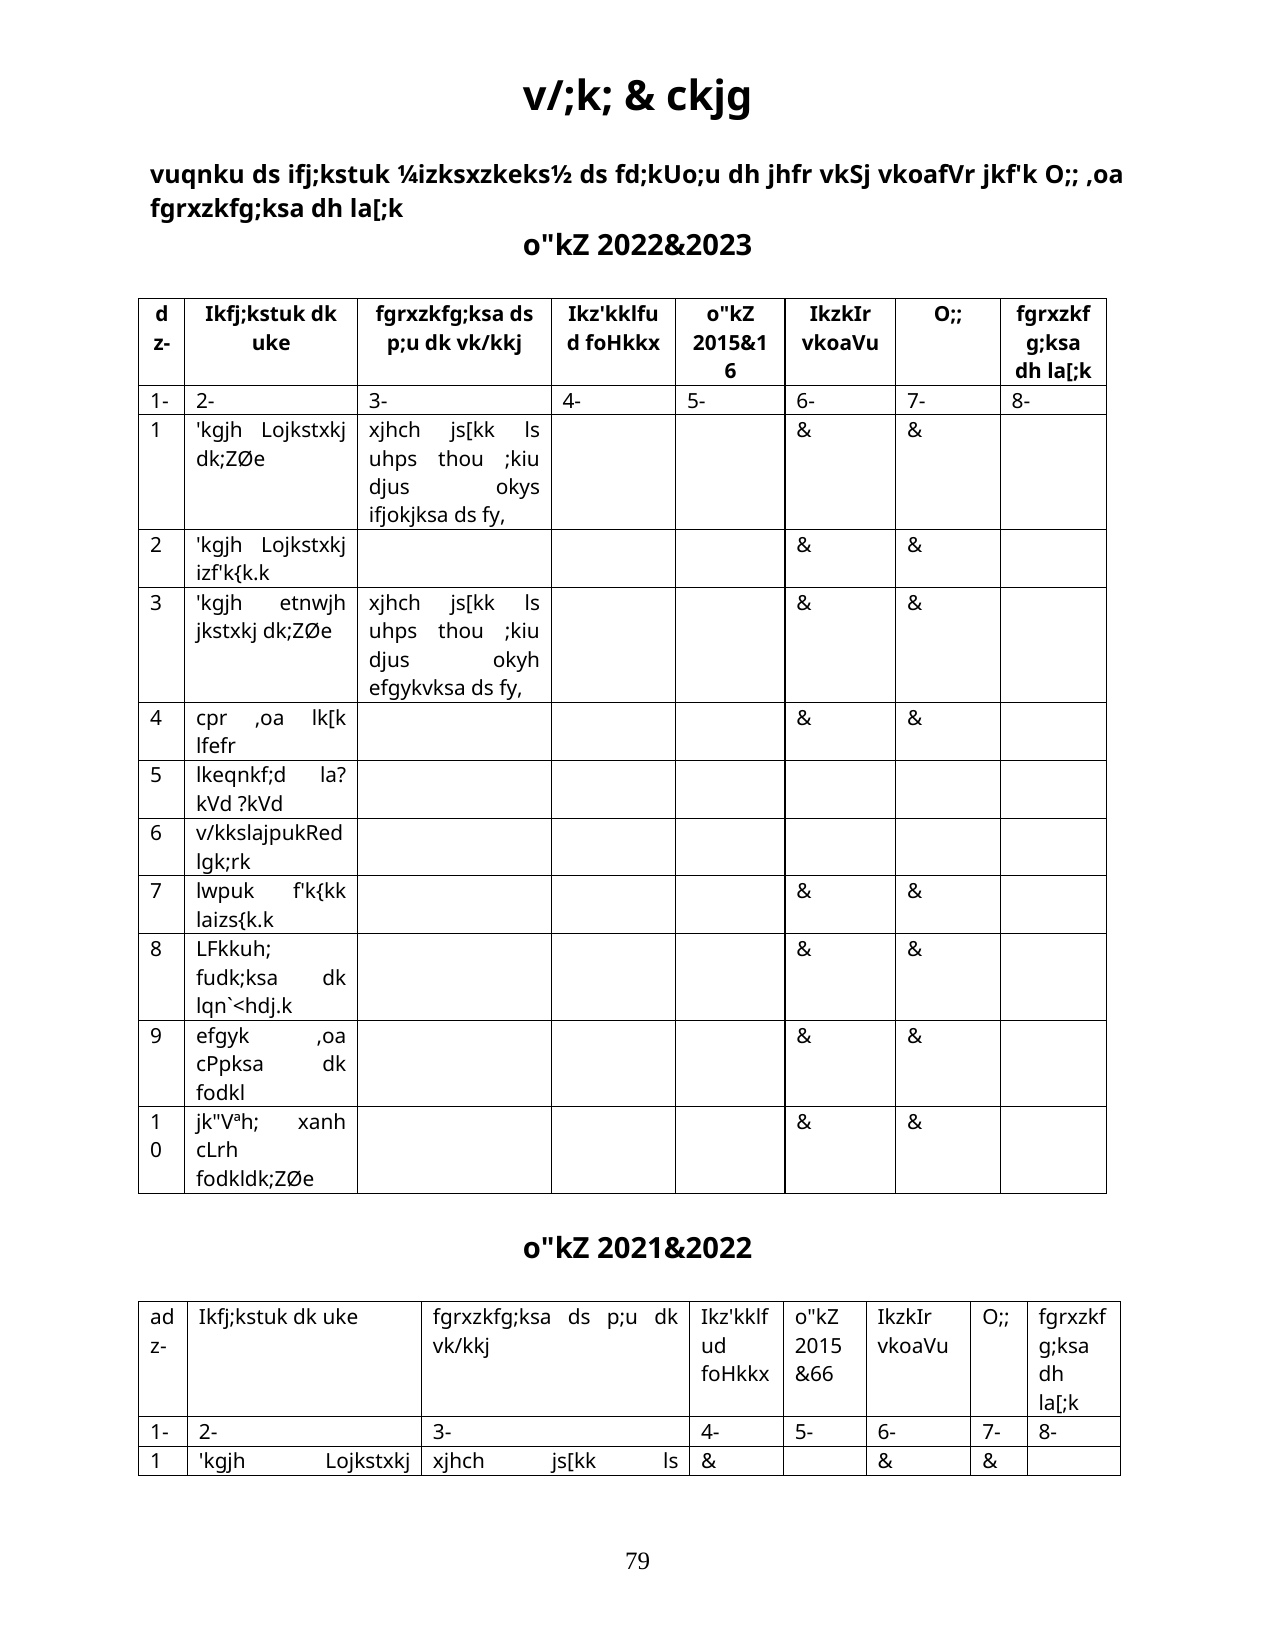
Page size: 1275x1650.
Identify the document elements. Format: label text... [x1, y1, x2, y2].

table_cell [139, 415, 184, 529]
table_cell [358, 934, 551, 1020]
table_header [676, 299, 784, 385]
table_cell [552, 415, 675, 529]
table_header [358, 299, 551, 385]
text v/;k; & ckjg [150, 66, 1125, 122]
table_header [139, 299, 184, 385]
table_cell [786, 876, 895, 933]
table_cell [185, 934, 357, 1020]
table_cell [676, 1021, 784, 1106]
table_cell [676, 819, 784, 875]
text o"kZ 2022&2023 [150, 224, 1125, 264]
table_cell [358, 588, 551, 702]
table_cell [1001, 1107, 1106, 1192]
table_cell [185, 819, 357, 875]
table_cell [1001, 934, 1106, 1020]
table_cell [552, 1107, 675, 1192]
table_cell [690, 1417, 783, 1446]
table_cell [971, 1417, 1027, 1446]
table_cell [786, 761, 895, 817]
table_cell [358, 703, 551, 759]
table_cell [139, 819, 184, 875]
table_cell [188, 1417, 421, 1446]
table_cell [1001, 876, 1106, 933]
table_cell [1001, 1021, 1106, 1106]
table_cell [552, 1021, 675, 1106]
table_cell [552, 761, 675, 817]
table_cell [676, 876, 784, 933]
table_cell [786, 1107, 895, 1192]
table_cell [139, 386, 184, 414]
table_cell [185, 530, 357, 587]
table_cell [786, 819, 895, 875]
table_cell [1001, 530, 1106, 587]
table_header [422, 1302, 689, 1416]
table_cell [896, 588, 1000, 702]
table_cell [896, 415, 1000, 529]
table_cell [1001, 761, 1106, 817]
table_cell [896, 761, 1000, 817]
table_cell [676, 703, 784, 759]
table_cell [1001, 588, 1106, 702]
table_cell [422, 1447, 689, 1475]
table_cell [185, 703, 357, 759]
text o"kZ 2021&2022 [150, 1227, 1125, 1267]
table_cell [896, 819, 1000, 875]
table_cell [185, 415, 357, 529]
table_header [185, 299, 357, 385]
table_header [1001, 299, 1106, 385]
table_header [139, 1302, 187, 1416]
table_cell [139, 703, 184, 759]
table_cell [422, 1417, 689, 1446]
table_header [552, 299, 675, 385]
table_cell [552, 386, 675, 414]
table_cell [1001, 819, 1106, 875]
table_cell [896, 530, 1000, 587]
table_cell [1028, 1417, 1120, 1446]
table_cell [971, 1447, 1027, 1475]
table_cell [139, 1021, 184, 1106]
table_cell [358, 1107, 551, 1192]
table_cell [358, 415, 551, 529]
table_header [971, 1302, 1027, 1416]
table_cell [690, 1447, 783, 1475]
text vuqnku ds ifj;kstuk ¼izksxzkeks½ ds fd;kUo;u dh jhfr vkSj vkoafVr jkf'k O;; ,oa fgrxzkfg;ksa dh la[;k [150, 156, 1125, 224]
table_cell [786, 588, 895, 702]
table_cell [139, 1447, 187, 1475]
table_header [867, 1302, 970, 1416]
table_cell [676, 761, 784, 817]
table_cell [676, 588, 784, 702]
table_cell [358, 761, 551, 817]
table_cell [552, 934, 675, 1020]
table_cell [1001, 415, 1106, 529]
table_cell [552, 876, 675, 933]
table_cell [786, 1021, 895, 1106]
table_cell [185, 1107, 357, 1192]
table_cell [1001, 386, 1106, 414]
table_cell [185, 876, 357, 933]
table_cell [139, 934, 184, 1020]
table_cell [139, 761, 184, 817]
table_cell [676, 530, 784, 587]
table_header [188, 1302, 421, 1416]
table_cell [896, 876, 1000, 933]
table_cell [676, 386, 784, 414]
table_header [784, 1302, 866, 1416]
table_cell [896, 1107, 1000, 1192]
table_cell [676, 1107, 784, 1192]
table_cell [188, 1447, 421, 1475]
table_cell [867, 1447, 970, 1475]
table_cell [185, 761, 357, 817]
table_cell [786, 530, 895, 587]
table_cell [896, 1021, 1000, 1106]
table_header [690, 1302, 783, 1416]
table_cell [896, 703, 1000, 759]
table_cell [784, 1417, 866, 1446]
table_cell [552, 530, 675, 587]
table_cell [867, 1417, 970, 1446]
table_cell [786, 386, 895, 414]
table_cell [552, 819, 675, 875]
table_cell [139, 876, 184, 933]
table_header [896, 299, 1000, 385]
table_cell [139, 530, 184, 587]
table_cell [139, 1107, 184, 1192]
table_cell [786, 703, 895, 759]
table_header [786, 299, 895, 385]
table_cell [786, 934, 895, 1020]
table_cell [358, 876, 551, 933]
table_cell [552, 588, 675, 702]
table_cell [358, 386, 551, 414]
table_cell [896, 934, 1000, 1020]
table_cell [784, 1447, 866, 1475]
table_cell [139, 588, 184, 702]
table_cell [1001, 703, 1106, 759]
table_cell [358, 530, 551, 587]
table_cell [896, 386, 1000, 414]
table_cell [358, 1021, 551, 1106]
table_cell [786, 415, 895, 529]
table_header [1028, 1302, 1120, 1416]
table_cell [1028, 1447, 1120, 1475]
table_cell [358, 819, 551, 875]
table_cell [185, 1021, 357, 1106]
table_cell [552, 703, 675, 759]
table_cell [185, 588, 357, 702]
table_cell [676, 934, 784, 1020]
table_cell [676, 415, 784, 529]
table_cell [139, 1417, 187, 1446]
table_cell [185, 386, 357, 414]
